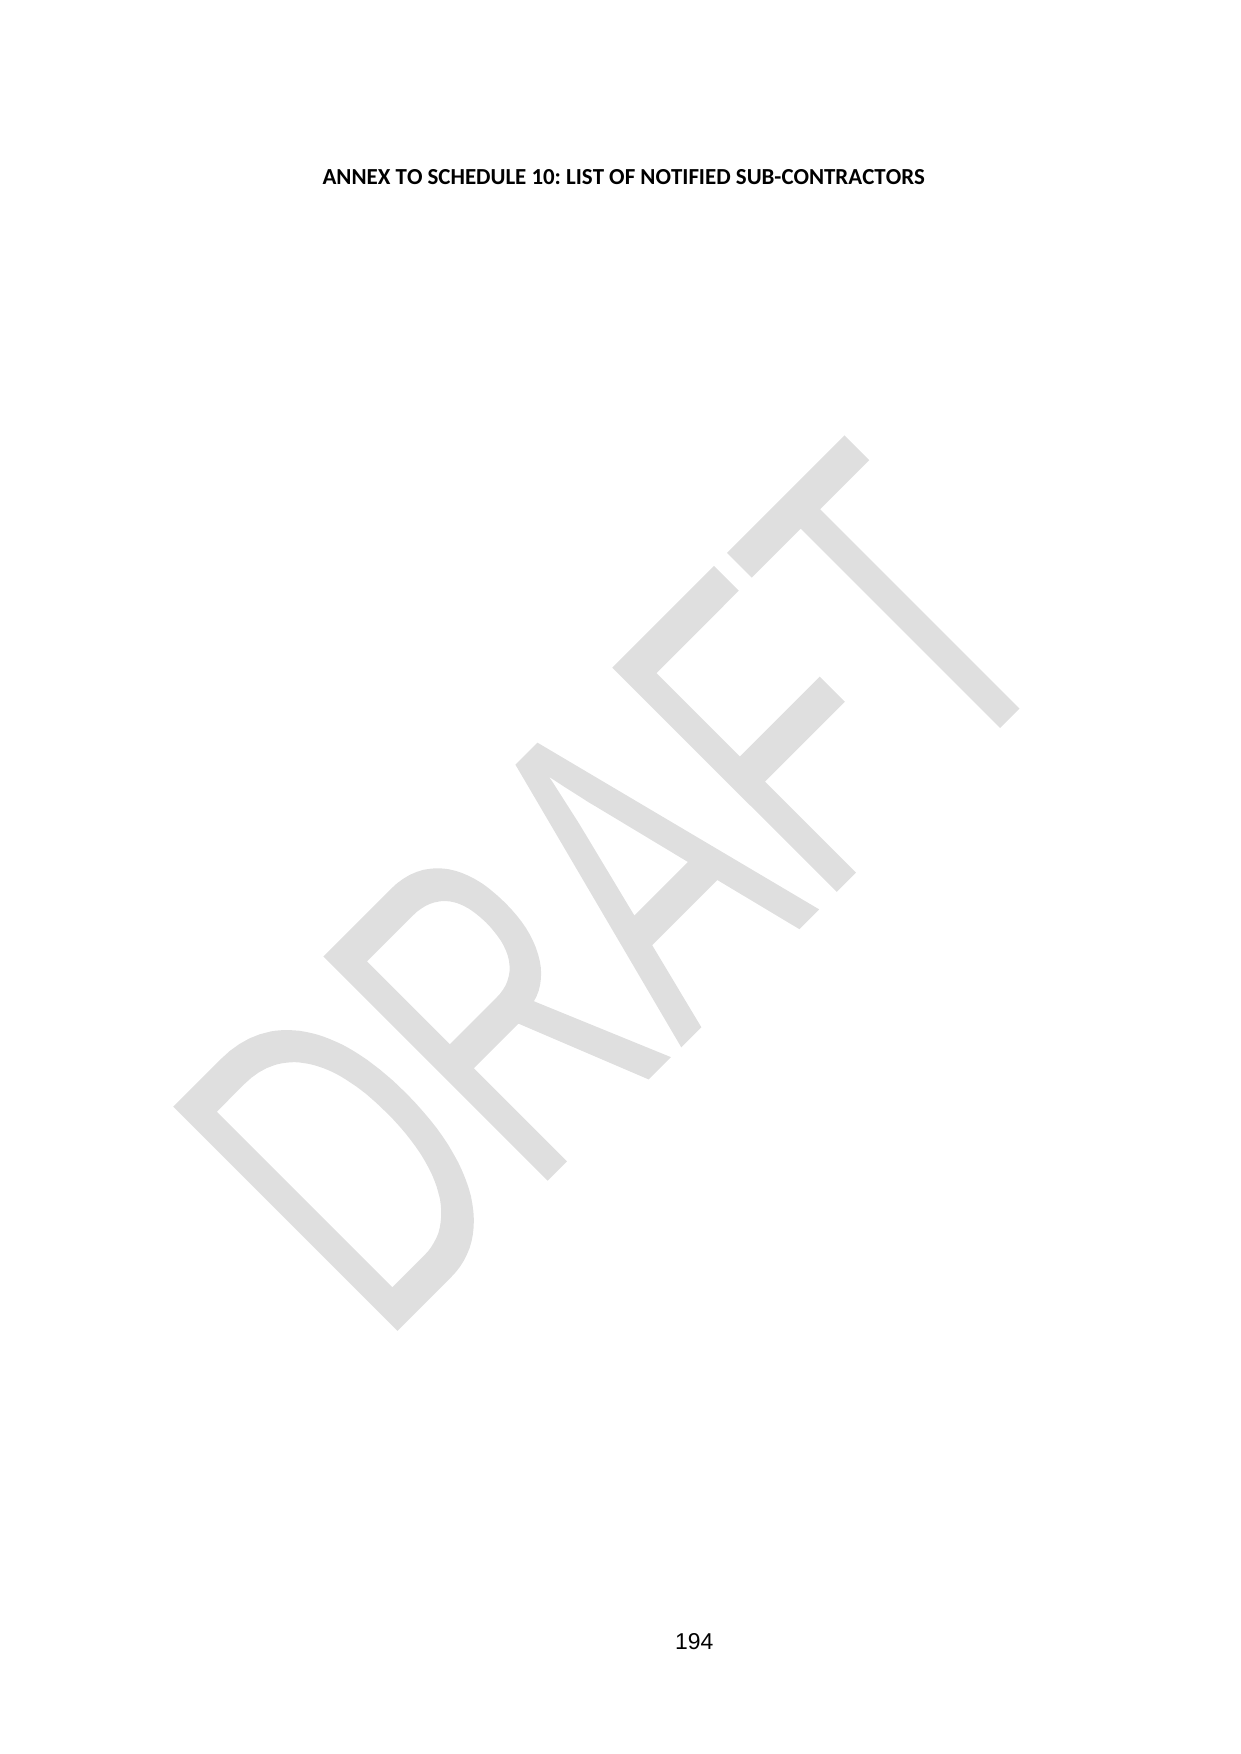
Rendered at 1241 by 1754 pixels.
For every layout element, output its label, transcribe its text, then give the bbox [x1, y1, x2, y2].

text ANNEX to schedule 10: LIST OF NOTIFIED SUB-CONTRACTORS [150, 162, 1093, 191]
